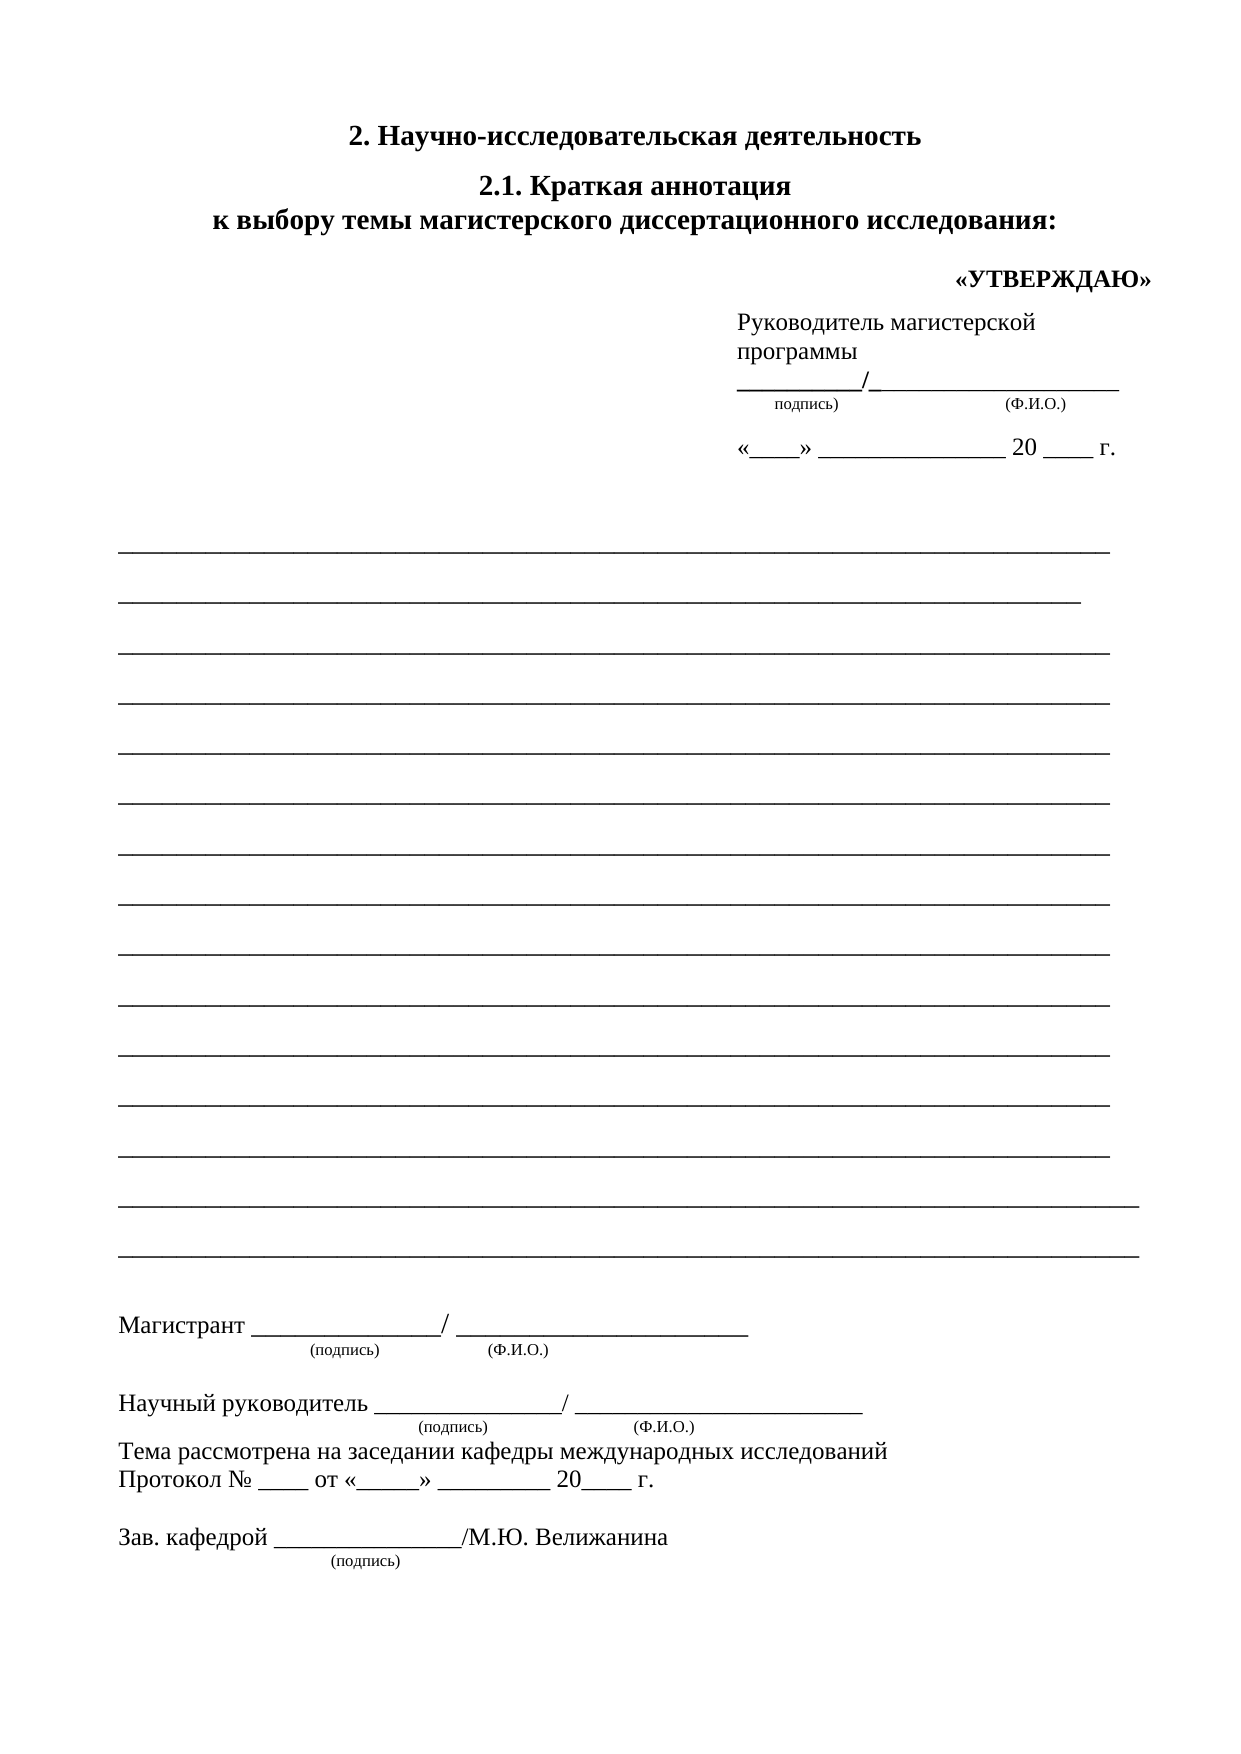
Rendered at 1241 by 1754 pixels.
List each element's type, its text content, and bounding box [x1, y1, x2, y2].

text ____________________________________________________________________ [118, 875, 1152, 909]
text 2.1. Краткая аннотация [118, 168, 1152, 202]
text ____________________________________________________________________________________________________________________________________________ [118, 1177, 1152, 1261]
text ____________________________________________________________________ [118, 523, 1152, 557]
text ____________________________________________________________________ [118, 926, 1152, 959]
text ____________________________________________________________________ [118, 624, 1152, 657]
text (подпись) (Ф.И.О.) [118, 1417, 1152, 1436]
text 2. Научно-исследовательская деятельность [118, 118, 1152, 152]
text ____________________________________________________________________ [118, 724, 1152, 758]
text ____________________________________________________________________ [118, 976, 1152, 1009]
text (подпись) (Ф.И.О.) [118, 1340, 1152, 1359]
text к выбору темы магистерского диссертационного исследования: [118, 202, 1152, 236]
text «____» _______________ 20 ____ г. [737, 432, 1152, 461]
text Тема рассмотрена на заседании кафедры международных исследований [118, 1436, 1152, 1464]
text Руководитель магистерской программы [737, 307, 1152, 365]
text Протокол № ____ от «_____» _________ 20____ г. [118, 1464, 1152, 1493]
text «УТВЕРЖДАЮ» [737, 264, 1152, 293]
text ____________________________________________________________________ [118, 674, 1152, 707]
text ____________________________________________________________________ [118, 1076, 1152, 1110]
text ____________________________________________________________________ [118, 825, 1152, 858]
text ____________________________________________________________________ [118, 1026, 1152, 1060]
text ____________________________________________________________________ [118, 1127, 1152, 1160]
text подпись) (Ф.И.О.) [737, 394, 1152, 413]
text Научный руководитель _______________/ _______________________ [118, 1388, 1152, 1417]
text __________/____________________ [737, 365, 1152, 394]
text (подпись) [118, 1551, 1152, 1570]
text Зав. кафедрой _______________/М.Ю. Велижанина [118, 1522, 1152, 1551]
text Магистрант _____________/ ____________________ [118, 1306, 1152, 1340]
text ____________________________________________________________________ [118, 774, 1152, 808]
text __________________________________________________________________ [118, 573, 1152, 607]
